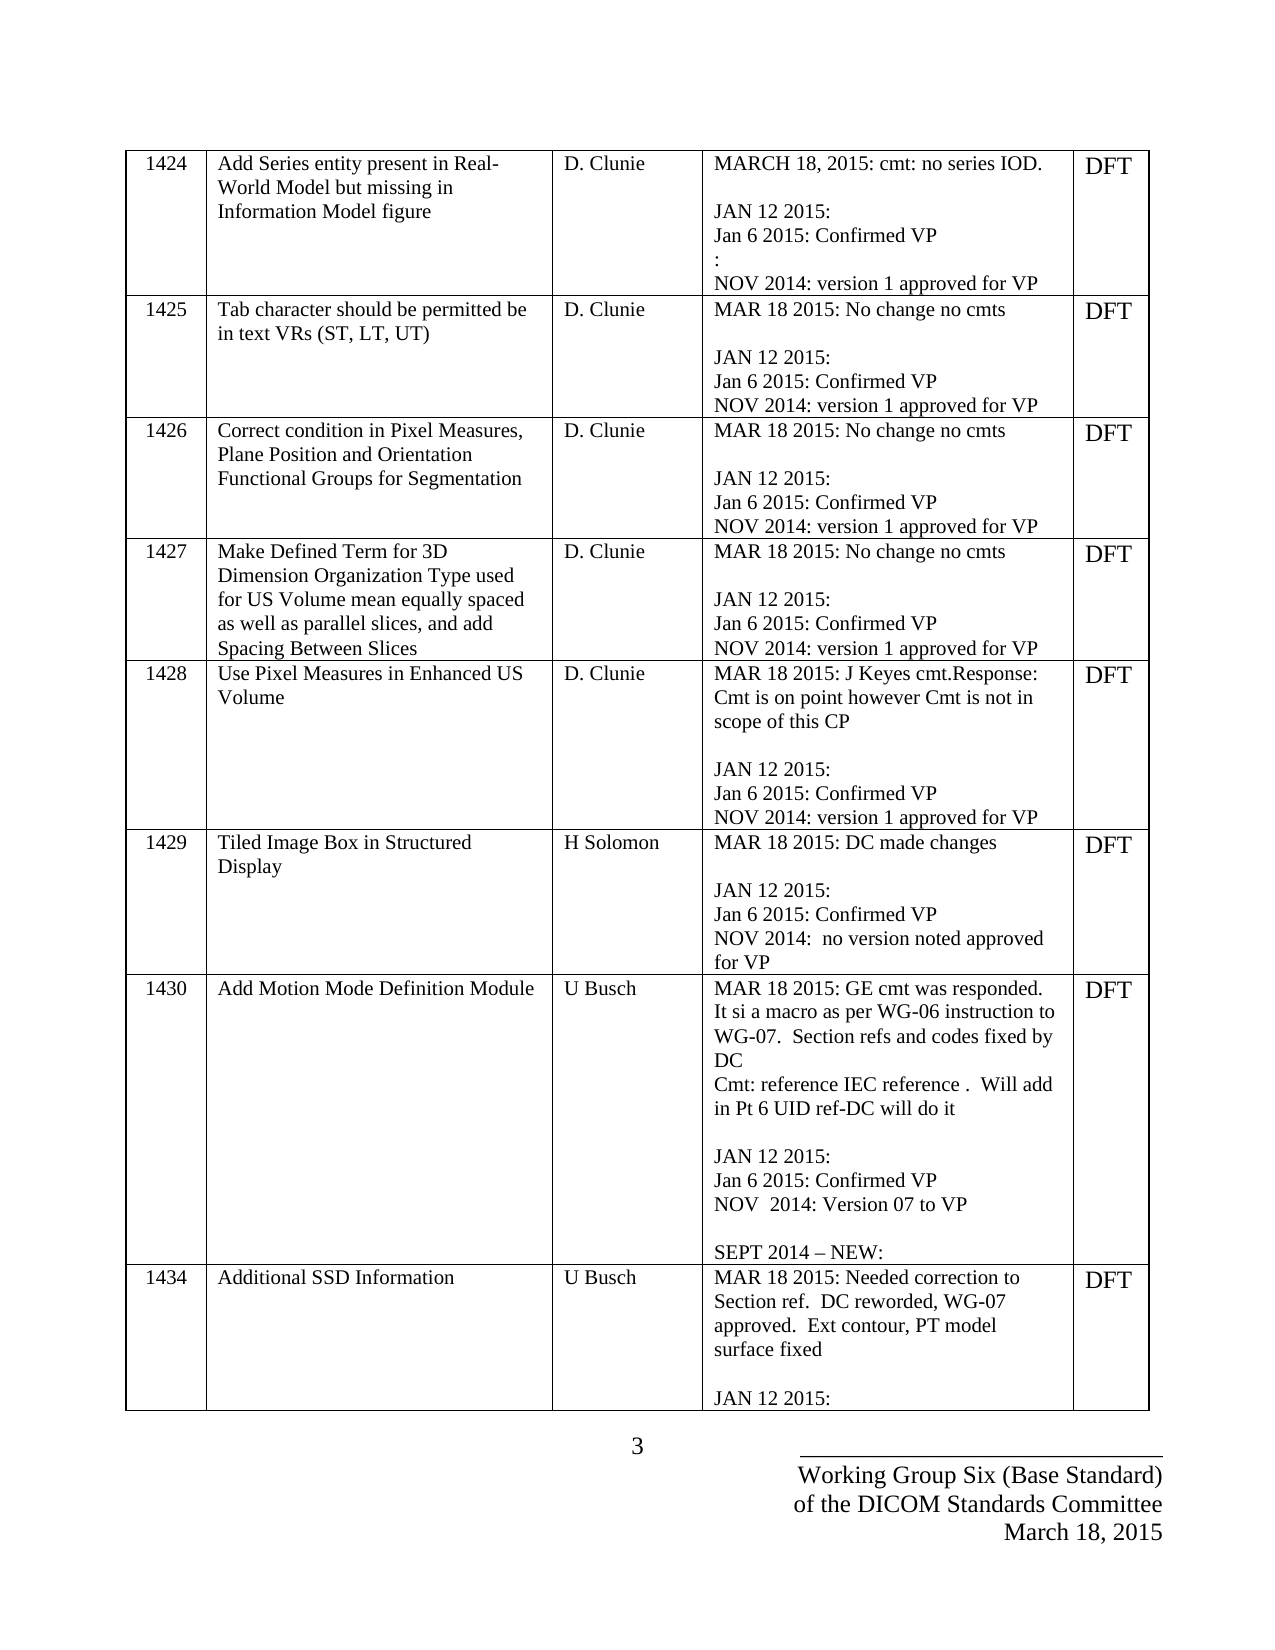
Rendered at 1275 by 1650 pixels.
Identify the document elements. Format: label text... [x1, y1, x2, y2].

table_cell MAR 18 2015: No change no cmts JAN 12 2015: Jan 6 2015: Confirmed VP NOV 2014: version 1 approved for VP [703, 539, 1073, 659]
table_cell 1425 [127, 296, 206, 417]
table_cell D. Clunie [553, 151, 702, 295]
table_cell DFT [1074, 296, 1148, 417]
table_cell DFT [1074, 539, 1148, 659]
table_cell Use Pixel Measures in Enhanced US Volume [207, 661, 552, 829]
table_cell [207, 1265, 552, 1409]
table_cell DFT [1074, 661, 1148, 829]
table_cell MARCH 18, 2015: cmt: no series IOD. JAN 12 2015: Jan 6 2015: Confirmed VP : NOV 2014: version 1 approved for VP [703, 151, 1073, 295]
table_cell 1428 [127, 661, 206, 829]
table_cell DFT [1074, 151, 1148, 295]
table_cell DFT [1074, 418, 1148, 538]
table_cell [703, 1265, 1073, 1409]
table_cell Tab character should be permitted be in text VRs (ST, LT, UT) [207, 296, 552, 417]
table_cell DFT [1074, 975, 1148, 1264]
table_cell MAR 18 2015: DC made changes JAN 12 2015: Jan 6 2015: Confirmed VP NOV 2014: no version noted approved for VP [703, 830, 1073, 974]
table_cell MAR 18 2015: GE cmt was responded. It si a macro as per WG-06 instruction to WG-07. Section refs and codes fixed by DC Cmt: reference IEC reference . Will add in Pt 6 UID ref-DC will do it JAN 12 2015: Jan 6 2015: Confirmed VP NOV 2014: Version 07 to VP SEPT 2014 – NEW: [703, 975, 1073, 1264]
table_cell Add Motion Mode Definition Module [207, 975, 552, 1264]
table_cell H Solomon [553, 830, 702, 974]
table_cell MAR 18 2015: No change no cmts JAN 12 2015: Jan 6 2015: Confirmed VP NOV 2014: version 1 approved for VP [703, 418, 1073, 538]
table_cell U Busch [553, 975, 702, 1264]
table_cell MAR 18 2015: No change no cmts JAN 12 2015: Jan 6 2015: Confirmed VP NOV 2014: version 1 approved for VP [703, 296, 1073, 417]
table_cell 1429 [127, 830, 206, 974]
table_cell 1434 [127, 1265, 206, 1409]
table_cell 1430 [127, 975, 206, 1264]
table_cell DFT [1074, 1265, 1148, 1409]
table_cell Correct condition in Pixel Measures, Plane Position and Orientation Functional Groups for Segmentation [207, 418, 552, 538]
table_cell U Busch [553, 1265, 702, 1409]
table_cell Tiled Image Box in Structured Display [207, 830, 552, 974]
table_cell MAR 18 2015: J Keyes cmt.Response: Cmt is on point however Cmt is not in scope of this CP JAN 12 2015: Jan 6 2015: Confirmed VP NOV 2014: version 1 approved for VP [703, 661, 1073, 829]
table_cell Add Series entity present in Real-World Model but missing in Information Model figure [207, 151, 552, 295]
table_cell DFT [1074, 830, 1148, 974]
table_cell D. Clunie [553, 418, 702, 538]
table_cell 1426 [127, 418, 206, 538]
table_cell D. Clunie [553, 539, 702, 659]
table_cell Make Defined Term for 3D Dimension Organization Type used for US Volume mean equally spaced as well as parallel slices, and add Spacing Between Slices [207, 539, 552, 659]
table_cell 1427 [127, 539, 206, 659]
table_cell D. Clunie [553, 296, 702, 417]
table_cell 1424 [127, 151, 206, 295]
table_cell D. Clunie [553, 661, 702, 829]
